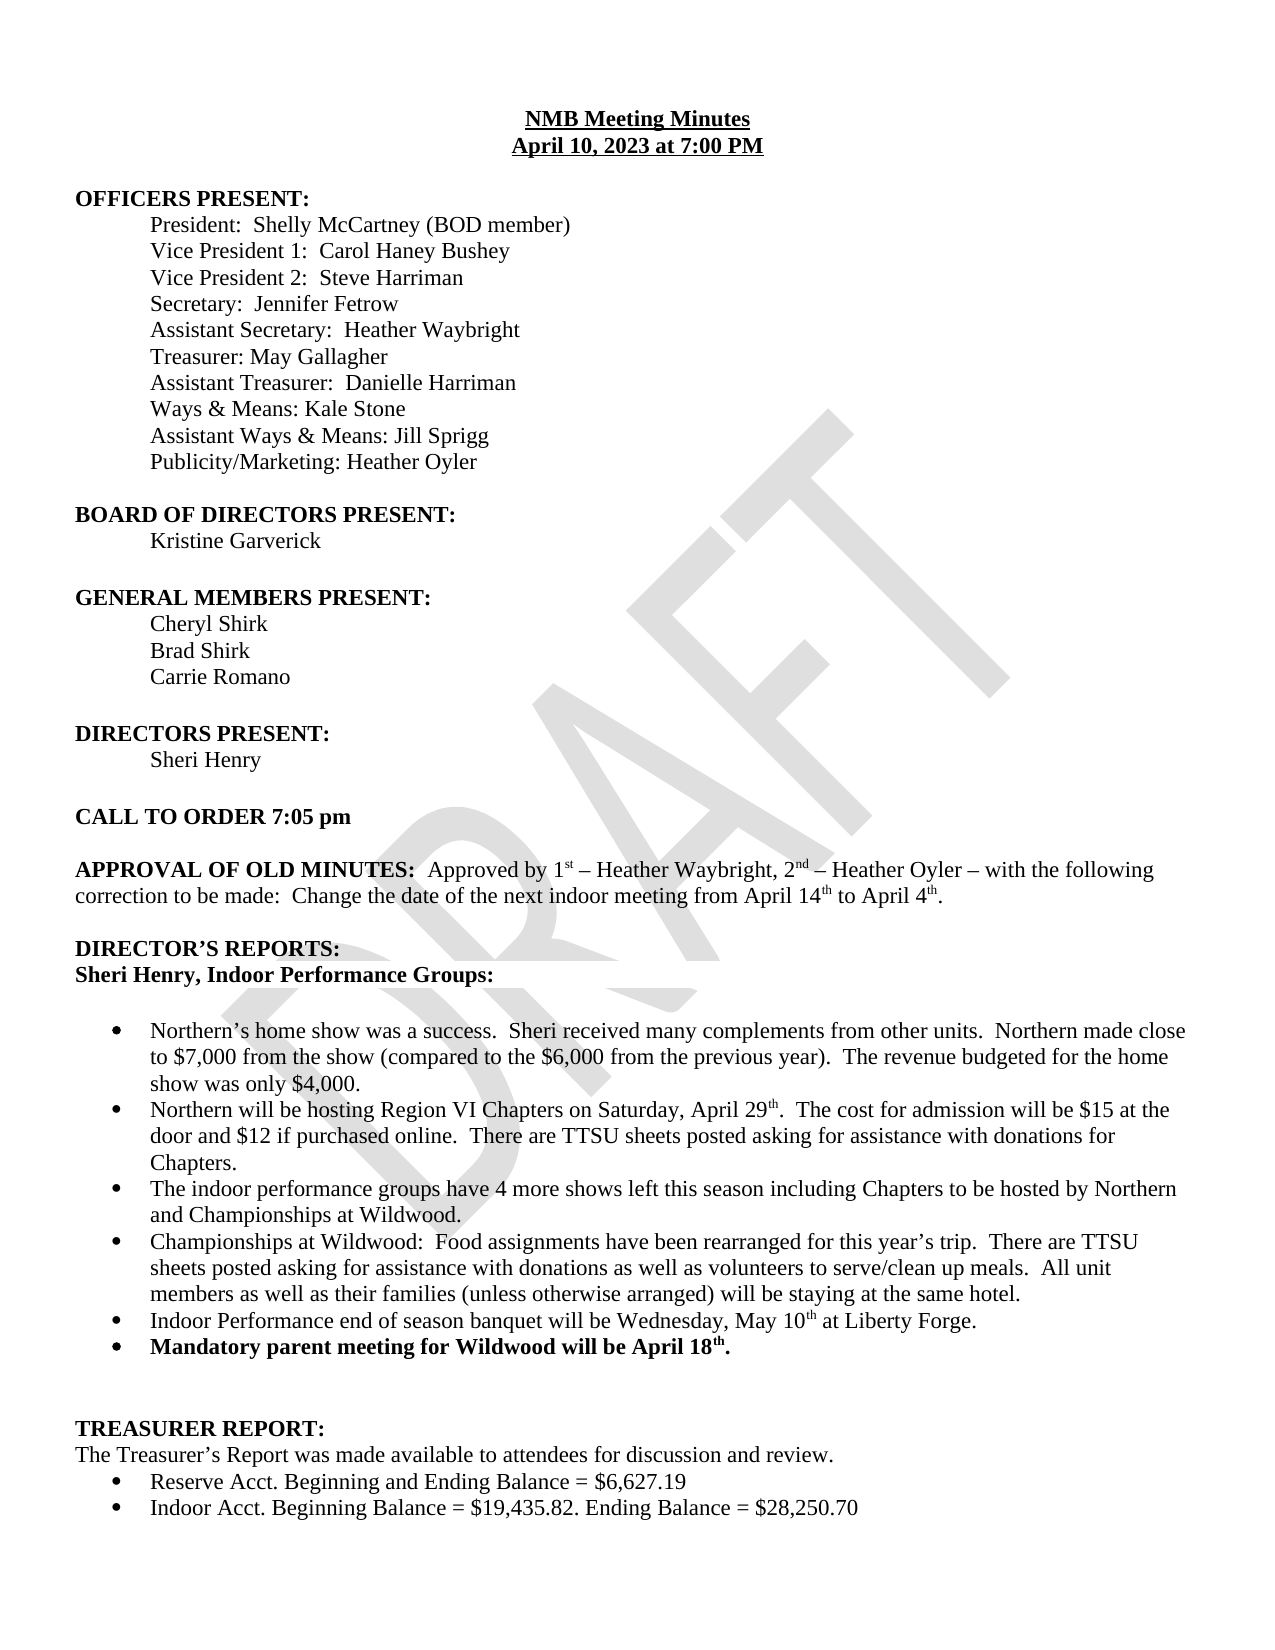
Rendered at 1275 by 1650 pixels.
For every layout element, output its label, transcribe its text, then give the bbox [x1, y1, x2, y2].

list Championships at Wildwood: Food assignments have been rearranged for this year’s trip. There are TTSU sheets posted asking for assistance with donations as well as volunteers to serve/clean up meals. All unit members as well as their families (unless otherwise arranged) will be staying at the same hotel. [112, 1228, 1200, 1307]
text OFFICERS PRESENT: [75, 184, 1200, 211]
text Brad Shirk [75, 637, 1200, 663]
text Vice President 2: Steve Harriman [75, 264, 1200, 290]
text Kristine Garverick [75, 527, 1200, 553]
text DIRECTOR’S REPORTS: [75, 935, 1200, 961]
list The indoor performance groups have 4 more shows left this season including Chapters to be hosted by Northern and Championships at Wildwood. [112, 1175, 1200, 1228]
text Secretary: Jennifer Fetrow [75, 290, 1200, 316]
text Ways & Means: Kale Stone [75, 395, 1200, 422]
text Sheri Henry, Indoor Performance Groups: [75, 961, 1200, 988]
list Reserve Acct. Beginning and Ending Balance = $6,627.19 [112, 1468, 1200, 1494]
text TREASURER REPORT: [75, 1415, 1200, 1441]
text Assistant Treasurer: Danielle Harriman [75, 369, 1200, 395]
text Sheri Henry [75, 746, 1200, 773]
text Assistant Secretary: Heather Waybright [75, 316, 1200, 343]
text Vice President 1: Carol Haney Bushey [75, 237, 1200, 264]
text CALL TO ORDER 7:05 pm [75, 803, 1200, 829]
text APPROVAL OF OLD MINUTES: Approved by 1st – Heather Waybright, 2nd – Heather Oyler – with the following correction to be made: Change the date of the next indoor meeting from April 14th to April 4th. [75, 856, 1200, 909]
list Indoor Performance end of season banquet will be Wednesday, May 10th at Liberty Forge. [112, 1307, 1200, 1333]
list Northern will be hosting Region VI Chapters on Saturday, April 29th. The cost for admission will be $15 at the door and $12 if purchased online. There are TTSU sheets posted asking for assistance with donations for Chapters. [112, 1096, 1200, 1175]
text The Treasurer’s Report was made available to attendees for discussion and review. [75, 1441, 1200, 1468]
list Northern’s home show was a success. Sheri received many complements from other units. Northern made close to $7,000 from the show (compared to the $6,000 from the previous year). The revenue budgeted for the home show was only $4,000. [112, 1017, 1200, 1096]
text GENERAL MEMBERS PRESENT: [75, 584, 1200, 610]
text Publicity/Marketing: Heather Oyler [75, 448, 1200, 474]
text April 10, 2023 at 7:00 PM [75, 132, 1200, 158]
text Cheryl Shirk [75, 610, 1200, 637]
list Mandatory parent meeting for Wildwood will be April 18th. [112, 1333, 1200, 1359]
text Treasurer: May Gallagher [75, 343, 1200, 369]
list Indoor Acct. Beginning Balance = $19,435.82. Ending Balance = $28,250.70 [112, 1494, 1200, 1520]
text DIRECTORS PRESENT: [75, 720, 1200, 746]
text BOARD OF DIRECTORS PRESENT: [75, 501, 1200, 527]
text NMB Meeting Minutes [75, 106, 1200, 132]
text Carrie Romano [75, 663, 1200, 689]
text President: Shelly McCartney (BOD member) [75, 211, 1200, 237]
text Assistant Ways & Means: Jill Sprigg [75, 422, 1200, 448]
